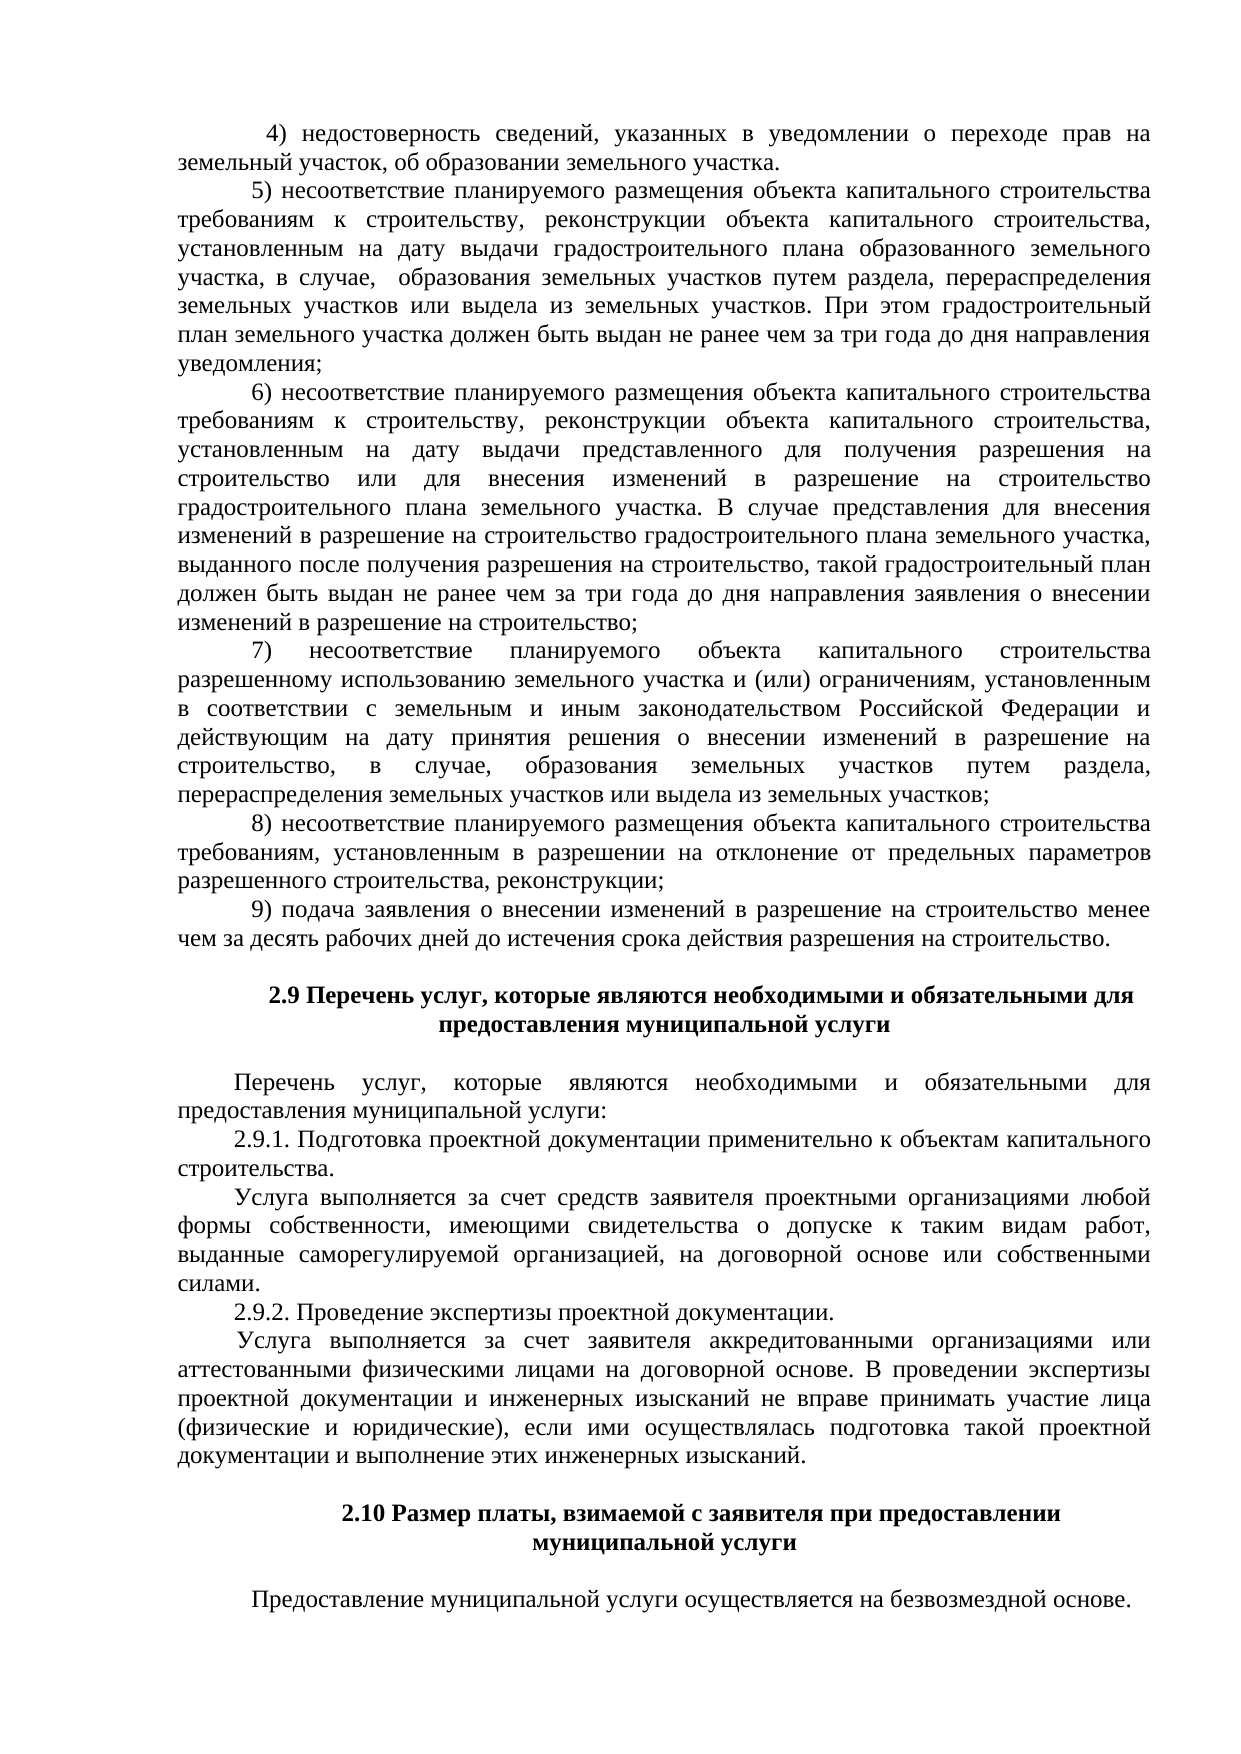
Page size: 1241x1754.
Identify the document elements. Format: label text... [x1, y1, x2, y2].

text 4) недостоверность сведений, указанных в уведомлении о переходе прав на земельный участок, об образовании земельного участка. [177, 118, 1152, 176]
text 9) подача заявления о внесении изменений в разрешение на строительство менее чем за десять рабочих дней до истечения срока действия разрешения на строительство. [177, 894, 1152, 952]
text 6) несоответствие планируемого размещения объекта капитального строительства требованиям к строительству, реконструкции объекта капитального строительства, установленным на дату выдачи представленного для получения разрешения на строительство или для внесения изменений в разрешение на строительство градостроительного плана земельного участка. В случае представления для внесения изменений в разрешение на строительство градостроительного плана земельного участка, выданного после получения разрешения на строительство, такой градостроительный план должен быть выдан не ранее чем за три года до дня направления заявления о внесении изменений в разрешение на строительство; [177, 377, 1152, 636]
text 7) несоответствие планируемого объекта капитального строительства разрешенному использованию земельного участка и (или) ограничениям, установленным в соответствии с земельным и иным законодательством Российской Федерации и действующим на дату принятия решения о внесении изменений в разрешение на строительство, в случае, образования земельных участков путем раздела, перераспределения земельных участков или выдела из земельных участков; [177, 636, 1152, 808]
text Перечень услуг, которые являются необходимыми и обязательными для предоставления муниципальной услуги: [177, 1067, 1152, 1124]
subtitle 2.9 Перечень услуг, которые являются необходимыми и обязательными для предоставления муниципальной услуги [177, 981, 1152, 1038]
text Предоставление муниципальной услуги осуществляется на безвозмездной основе. [177, 1584, 1152, 1613]
text 2.9.2. Проведение экспертизы проектной документации. [177, 1297, 1152, 1326]
text 2.9.1. Подготовка проектной документации применительно к объектам капитального строительства. [177, 1124, 1152, 1182]
text 5) несоответствие планируемого размещения объекта капитального строительства требованиям к строительству, реконструкции объекта капитального строительства, установленным на дату выдачи градостроительного плана образованного земельного участка, в случае, образования земельных участков путем раздела, перераспределения земельных участков или выдела из земельных участков. При этом градостроительный план земельного участка должен быть выдан не ранее чем за три года до дня направления уведомления; [177, 176, 1152, 377]
text 8) несоответствие планируемого размещения объекта капитального строительства требованиям, установленным в разрешении на отклонение от предельных параметров разрешенного строительства, реконструкции; [177, 808, 1152, 894]
subtitle 2.10 Размер платы, взимаемой с заявителя при предоставлении муниципальной услуги [177, 1498, 1152, 1556]
text Услуга выполняется за счет заявителя аккредитованными организациями или аттестованными физическими лицами на договорной основе. В проведении экспертизы проектной документации и инженерных изысканий не вправе принимать участие лица (физические и юридические), если ими осуществлялась подготовка такой проектной документации и выполнение этих инженерных изысканий. [177, 1326, 1152, 1469]
text Услуга выполняется за счет средств заявителя проектными организациями любой формы собственности, имеющими свидетельства о допуске к таким видам работ, выданные саморегулируемой организацией, на договорной основе или собственными силами. [177, 1182, 1152, 1297]
